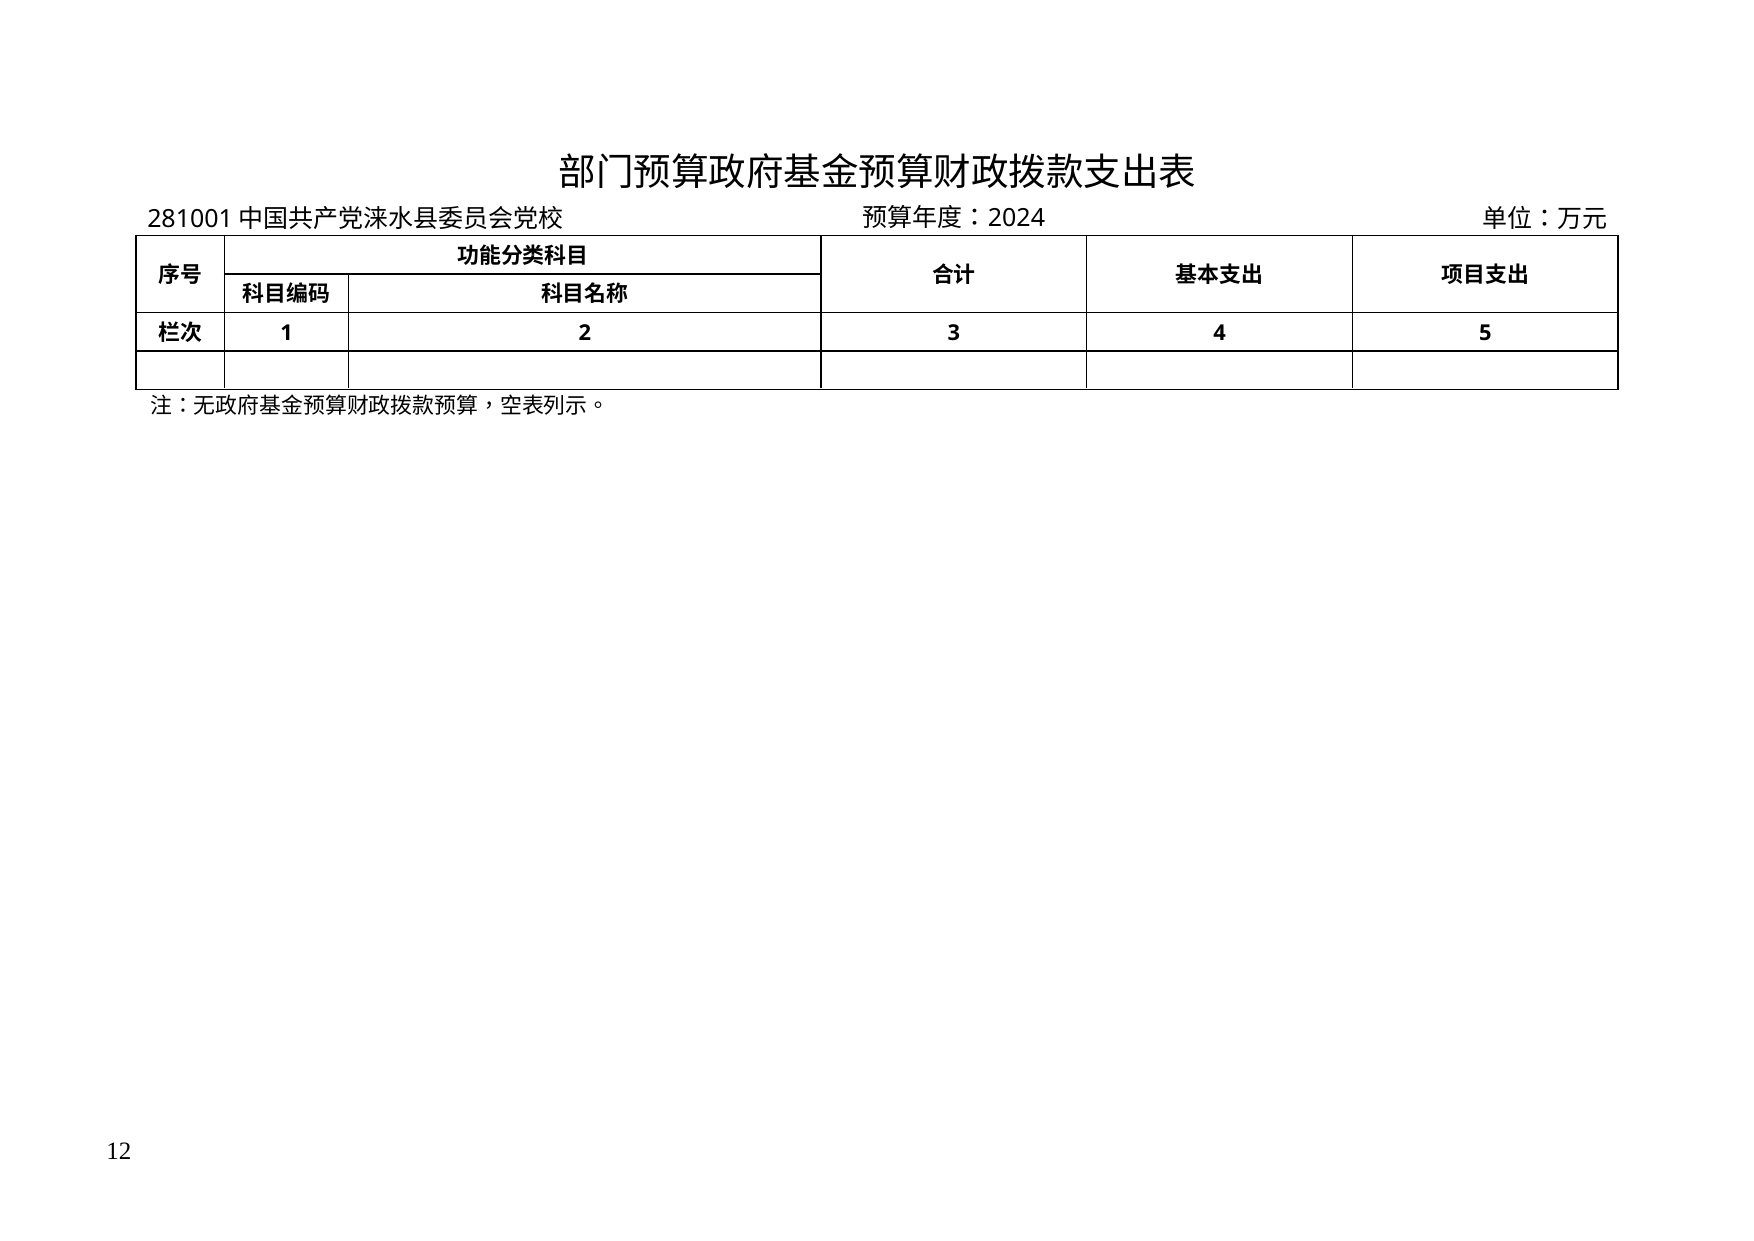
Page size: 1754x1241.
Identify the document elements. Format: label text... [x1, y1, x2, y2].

table_cell 功能分类科目 [225, 236, 820, 273]
table_cell 合计 [822, 236, 1086, 312]
table_cell 科目编码 [225, 275, 348, 312]
table_cell [1087, 352, 1352, 388]
text 注：无政府基金预算财政拨款预算，空表列示。 [106, 390, 1648, 420]
table_cell [349, 352, 820, 388]
table_cell 4 [1087, 313, 1352, 350]
table_cell 1 [225, 313, 348, 350]
table_cell [137, 352, 224, 388]
table_cell 5 [1353, 313, 1617, 350]
table_cell [822, 352, 1086, 388]
table_cell 3 [822, 313, 1086, 350]
text 部门预算政府基金预算财政拨款支出表 [106, 142, 1648, 196]
table_cell 科目名称 [349, 275, 820, 312]
table_cell 项目支出 [1353, 236, 1617, 312]
table_cell 基本支出 [1087, 236, 1352, 312]
table_cell [225, 352, 348, 388]
table_cell 序号 [137, 236, 224, 312]
table_header 281001中国共产党涞水县委员会党校 [137, 198, 820, 235]
table_cell 栏次 [137, 313, 224, 350]
table_cell 2 [349, 313, 820, 350]
table_header 预算年度：2024 [822, 198, 1086, 235]
table_header 单位：万元 [1087, 198, 1617, 235]
table_cell [1353, 352, 1617, 388]
